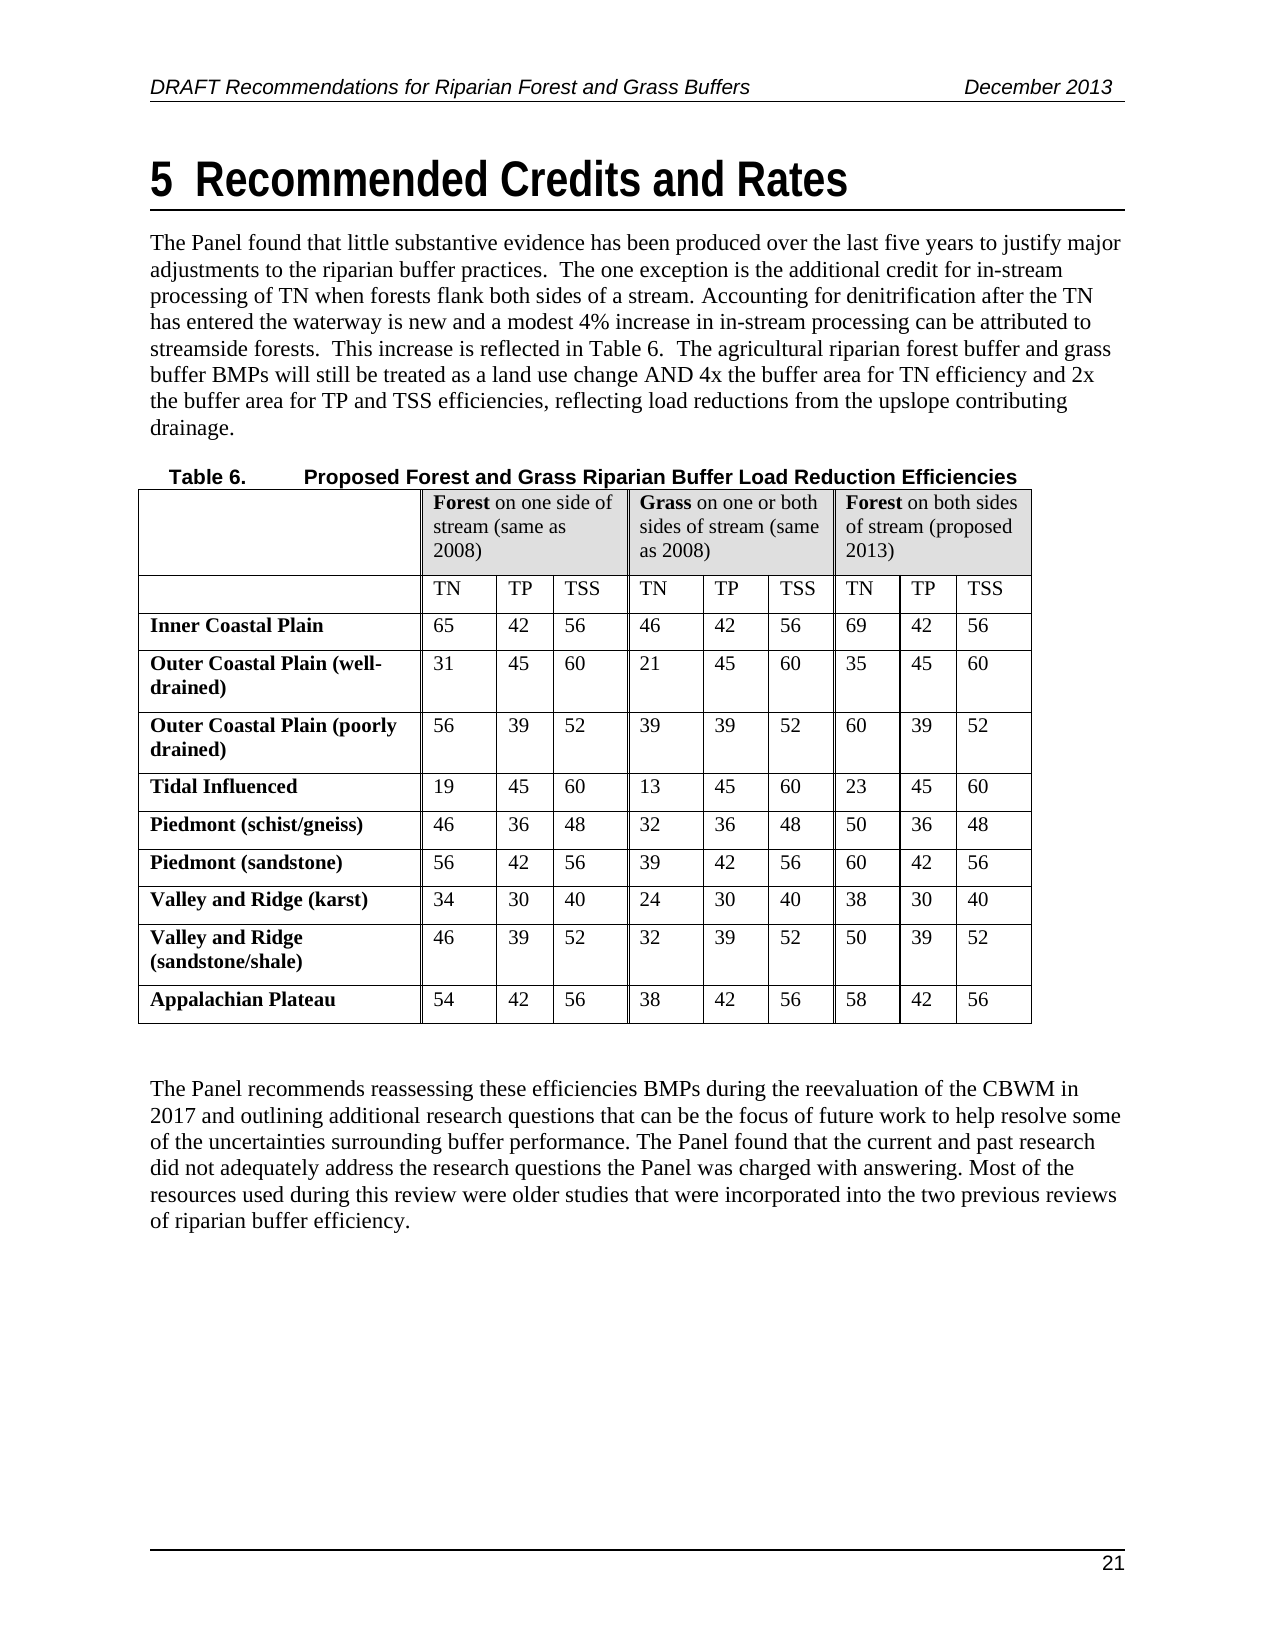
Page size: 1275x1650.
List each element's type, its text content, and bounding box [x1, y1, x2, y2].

table_cell TP [497, 576, 553, 612]
text The Panel found that little substantive evidence has been produced over the last five years to justify major adjustments to the riparian buffer practices. The one exception is the additional credit for in-stream processing of TN when forests flank both sides of a stream. Accounting for denitrification after the TN has entered the waterway is new and a modest 4% increase in in-stream processing can be attributed to streamside forests. This increase is reflected in Table 6. The agricultural riparian forest buffer and grass buffer BMPs will still be treated as a land use change AND 4x the buffer area for TN efficiency and 2x the buffer area for TP and TSS efficiencies, reflecting load reductions from the upslope contributing drainage. [150, 229, 1125, 440]
table_cell 36 [901, 812, 956, 848]
table_cell 30 [901, 887, 956, 924]
table_cell 56 [554, 614, 627, 650]
table_cell 50 [836, 812, 899, 848]
table_cell 40 [769, 887, 833, 924]
table_cell 21 [630, 651, 703, 712]
table_cell 39 [630, 850, 703, 886]
table_cell 45 [497, 651, 553, 712]
table_cell TSS [769, 576, 833, 612]
table_cell 52 [769, 925, 833, 985]
table_cell 30 [497, 887, 553, 924]
table_cell 46 [423, 925, 496, 985]
table_header Forest on one side of stream (same as 2008) [423, 490, 627, 575]
table_cell 52 [769, 713, 833, 773]
table_cell 32 [630, 925, 703, 985]
table_cell 48 [554, 812, 627, 848]
table_cell 42 [497, 986, 553, 1023]
table_cell 40 [957, 887, 1031, 924]
table_cell 56 [769, 986, 833, 1023]
table_cell 60 [836, 713, 899, 773]
table_cell 65 [423, 614, 496, 650]
table_cell 45 [704, 651, 768, 712]
table_cell 52 [554, 713, 627, 773]
table_cell 60 [957, 774, 1031, 811]
text Proposed Forest and Grass Riparian Buffer Load Reduction Efficiencies [169, 465, 1125, 489]
table_cell 30 [704, 887, 768, 924]
table_cell 58 [836, 986, 899, 1023]
text The Panel recommends reassessing these efficiencies BMPs during the reevaluation of the CBWM in 2017 and outlining additional research questions that can be the focus of future work to help resolve some of the uncertainties surrounding buffer performance. The Panel found that the current and past research did not adequately address the research questions the Panel was charged with answering. Most of the resources used during this review were older studies that were incorporated into the two previous reviews of riparian buffer efficiency. [150, 1075, 1125, 1233]
table_cell 42 [704, 614, 768, 650]
table_cell 23 [836, 774, 899, 811]
table_cell 60 [769, 774, 833, 811]
table_cell Valley and Ridge (karst) [139, 887, 420, 924]
table_cell Appalachian Plateau [139, 986, 420, 1023]
table_cell 40 [554, 887, 627, 924]
table_cell 42 [901, 614, 956, 650]
table_cell 52 [554, 925, 627, 985]
subtitle Recommended Credits and Rates [150, 150, 1125, 209]
table_cell 13 [630, 774, 703, 811]
table_cell 39 [497, 713, 553, 773]
table_cell TSS [554, 576, 627, 612]
table_cell 46 [630, 614, 703, 650]
table_cell 56 [769, 614, 833, 650]
table_cell 69 [836, 614, 899, 650]
table_cell 56 [423, 850, 496, 886]
table_cell 42 [704, 850, 768, 886]
table_cell TN [630, 576, 703, 612]
table_cell 45 [901, 774, 956, 811]
table_cell 38 [630, 986, 703, 1023]
table_cell 56 [957, 986, 1031, 1023]
table_cell TN [836, 576, 899, 612]
table_cell 50 [836, 925, 899, 985]
table_header Grass on one or both sides of stream (same as 2008) [630, 490, 833, 575]
table_cell Piedmont (sandstone) [139, 850, 420, 886]
table_cell 42 [497, 850, 553, 886]
table_cell 60 [957, 651, 1031, 712]
table_cell 42 [497, 614, 553, 650]
table_cell 19 [423, 774, 496, 811]
table_header Forest on both sides of stream (proposed 2013) [836, 490, 1031, 575]
table_cell 39 [901, 713, 956, 773]
table_cell 39 [630, 713, 703, 773]
table_cell 45 [497, 774, 553, 811]
table_cell 56 [554, 986, 627, 1023]
table_cell 39 [704, 925, 768, 985]
table_cell 31 [423, 651, 496, 712]
table_cell TP [704, 576, 768, 612]
table_cell 42 [901, 850, 956, 886]
table_cell TN [423, 576, 496, 612]
table_cell 39 [704, 713, 768, 773]
table_cell 54 [423, 986, 496, 1023]
table_cell 36 [497, 812, 553, 848]
table_cell Valley and Ridge (sandstone/shale) [139, 925, 420, 985]
table_cell Outer Coastal Plain (poorly drained) [139, 713, 420, 773]
table_cell TP [901, 576, 956, 612]
table_cell Piedmont (schist/gneiss) [139, 812, 420, 848]
table_cell 46 [423, 812, 496, 848]
table_cell 52 [957, 713, 1031, 773]
table_cell 42 [704, 986, 768, 1023]
table_cell 35 [836, 651, 899, 712]
table_header [139, 490, 420, 575]
table_cell 60 [554, 774, 627, 811]
table_cell 56 [769, 850, 833, 886]
table_cell 48 [769, 812, 833, 848]
table_cell 60 [836, 850, 899, 886]
table_cell 48 [957, 812, 1031, 848]
table_cell 39 [901, 925, 956, 985]
table_cell 56 [957, 850, 1031, 886]
table_cell Inner Coastal Plain [139, 614, 420, 650]
table_cell Outer Coastal Plain (well-drained) [139, 651, 420, 712]
table_cell [139, 576, 420, 612]
table_cell 56 [957, 614, 1031, 650]
table_cell 42 [901, 986, 956, 1023]
table_cell 24 [630, 887, 703, 924]
table_cell 38 [836, 887, 899, 924]
table_cell 52 [957, 925, 1031, 985]
table_cell 60 [554, 651, 627, 712]
table_cell 45 [901, 651, 956, 712]
table_cell TSS [957, 576, 1031, 612]
table_cell 36 [704, 812, 768, 848]
table_cell 39 [497, 925, 553, 985]
table_cell 32 [630, 812, 703, 848]
table_cell Tidal Influenced [139, 774, 420, 811]
table_cell 56 [554, 850, 627, 886]
table_cell 45 [704, 774, 768, 811]
table_cell 34 [423, 887, 496, 924]
table_cell 56 [423, 713, 496, 773]
table_cell 60 [769, 651, 833, 712]
